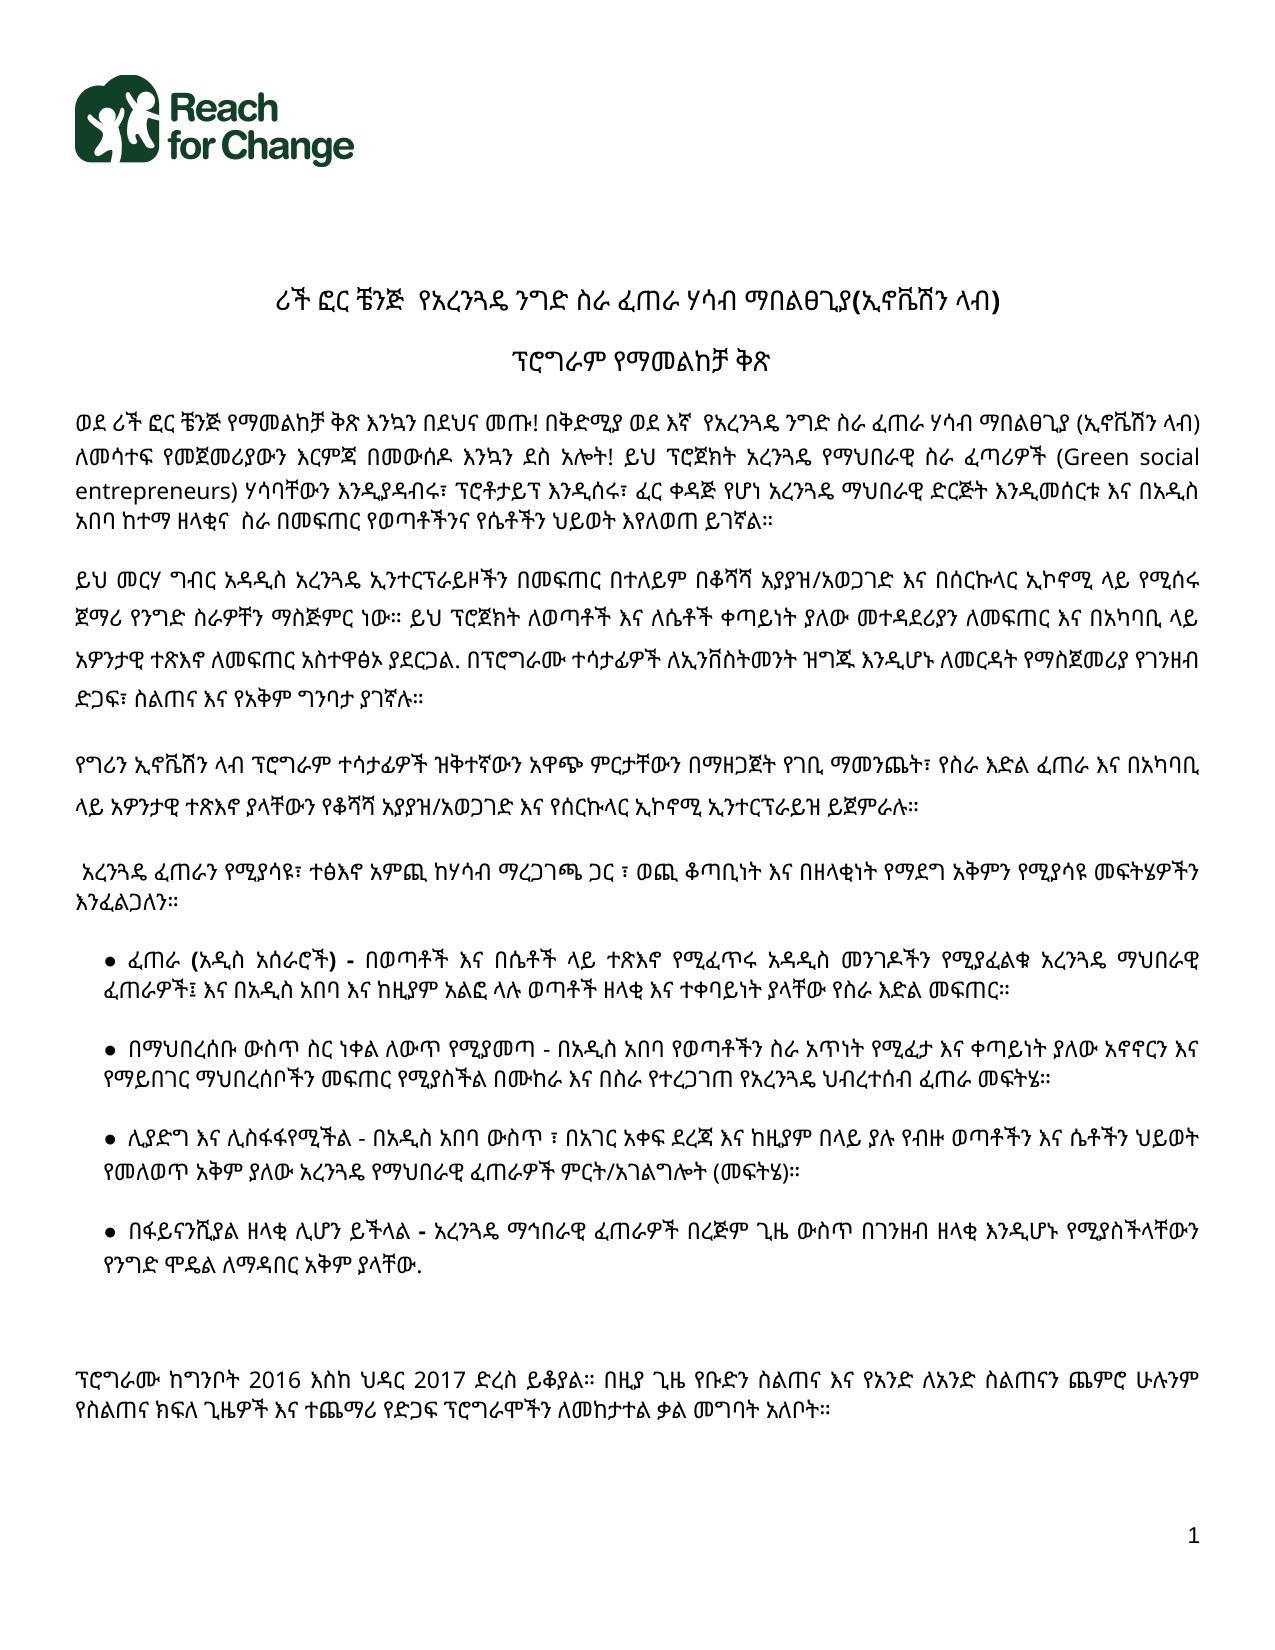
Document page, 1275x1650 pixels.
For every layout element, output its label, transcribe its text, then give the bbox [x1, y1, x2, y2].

text ● ፈጠራ (አዲስ አሰራሮች) - በወጣቶች እና በሴቶች ላይ ተጽእኖ የሚፈጥሩ አዳዲስ መንገዶችን የሚያፈልቁ አረንጓዴ ማህበራዊ ፈጠራዎች፤ እና በአዲስ አበባ እና ከዚያም አልፎ ላሉ ወጣቶች ዘላቂ እና ተቀባይነት ያላቸው የስራ እድል መፍጠር። [103, 944, 1200, 1008]
text የግሪን ኢኖቬሽን ላብ ፕሮግራም ተሳታፊዎች ዝቅተኛውን አዋጭ ምርታቸውን በማዘጋጀት የገቢ ማመንጨት፣ የስራ እድል ፈጠራ እና በአካባቢ ላይ አዎንታዊ ተጽእኖ ያላቸውን የቆሻሻ አያያዝ/አወጋገድ እና የሰርኩላር ኢኮኖሚ ኢንተርፕራይዝ ይጀምራሉ። [75, 753, 1200, 825]
text ወደ ሪች ፎር ቼንጅ የማመልከቻ ቅጽ እንኳን በደህና መጡ! በቅድሚያ ወደ እኛ የአረንጓዴ ንግድ ስራ ፈጠራ ሃሳብ ማበልፀጊያ (ኢኖቬሽን ላብ) ለመሳተፍ የመጀመሪያውን እርምጃ በመውሰዶ እንኳን ደስ አሎት! ይህ ፕሮጀክት አረንጓዴ የማህበራዊ ስራ ፈጣሪዎች (Green social entrepreneurs) ሃሳባቸውን እንዲያዳብሩ፣ ፕሮቶታይፕ እንዲሰሩ፣ ፈር ቀዳጅ የሆነ አረንጓዴ ማህበራዊ ድርጅት እንዲመሰርቱ እና በአዲስ አበባ ከተማ ዘላቂና ስራ በመፍጠር የወጣቶችንና የሴቶችን ህይወት እየለወጠ ይገኛል። [75, 407, 1200, 538]
text ● በፋይናንሺያል ዘላቂ ሊሆን ይችላል - አረንጓዴ ማኅበራዊ ፈጠራዎች በረጅም ጊዜ ውስጥ በገንዘብ ዘላቂ እንዲሆኑ የሚያስችላቸውን የንግድ ሞዴል ለማዳበር አቅም ያላቸው. [103, 1215, 1200, 1282]
text አረንጓዴ ፈጠራን የሚያሳዩ፣ ተፅእኖ አምጪ ከሃሳብ ማረጋገጫ ጋር ፣ ወጪ ቆጣቢነት እና በዘላቂነት የማደግ አቅምን የሚያሳዩ መፍትሄዎችን እንፈልጋለን። [75, 860, 1200, 919]
picture [75, 75, 354, 167]
text ፕሮግራሙ ከግንቦት 2016 እስከ ህዳር 2017 ድረስ ይቆያል። በዚያ ጊዜ የቡድን ስልጠና እና የአንድ ለአንድ ስልጠናን ጨምሮ ሁሉንም የስልጠና ክፍለ ጊዜዎች እና ተጨማሪ የድጋፍ ፕሮግራሞችን ለመከታተል ቃል መግባት አለቦት። [75, 1364, 1200, 1427]
text ሪች ፎር ቼንጅ የአረንጓዴ ንግድ ስራ ፈጠራ ሃሳብ ማበልፀጊያ(ኢኖቬሽን ላብ) [75, 282, 1200, 322]
text ይህ መርሃ ግብር አዳዲስ አረንጓዴ ኢንተርፕራይዞችን በመፍጠር በተለይም በቆሻሻ አያያዝ/አወጋገድ እና በሰርኩላር ኢኮኖሚ ላይ የሚሰሩ ጀማሪ የንግድ ስራዎቸን ማስጅምር ነው። ይህ ፕሮጀክት ለወጣቶች እና ለሴቶች ቀጣይነት ያለው መተዳደሪያን ለመፍጠር እና በአካባቢ ላይ አዎንታዊ ተጽእኖ ለመፍጠር አስተዋፅኦ ያደርጋል. በፕሮግራሙ ተሳታፊዎች ለኢንቨስትመንት ዝግጁ እንዲሆኑ ለመርዳት የማስጀመሪያ የገንዘብ ድጋፍ፣ ስልጠና እና የአቅም ግንባታ ያገኛሉ። [75, 563, 1200, 716]
text ፕሮግራም የማመልከቻ ቅጽ [75, 347, 1200, 382]
text ● ሊያድግ እና ሊስፋፋየሚችል - በአዲስ አበባ ውስጥ ፣ በአገር አቀፍ ደረጃ እና ከዚያም በላይ ያሉ የብዙ ወጣቶችን እና ሴቶችን ህይወት የመለወጥ አቅም ያለው አረንጓዴ የማህበራዊ ፈጠራዎች ምርት/አገልግሎት (መፍትሄ)። [103, 1122, 1200, 1190]
text ● በማህበረሰቡ ውስጥ ስር ነቀል ለውጥ የሚያመጣ - በአዲስ አበባ የወጣቶችን ስራ አጥነት የሚፈታ እና ቀጣይነት ያለው አኖኖርን እና የማይበገር ማህበረሰቦችን መፍጠር የሚያስችል በሙከራ እና በስራ የተረጋገጠ የአረንጓዴ ህብረተሰብ ፈጠራ መፍትሄ። [103, 1033, 1200, 1097]
